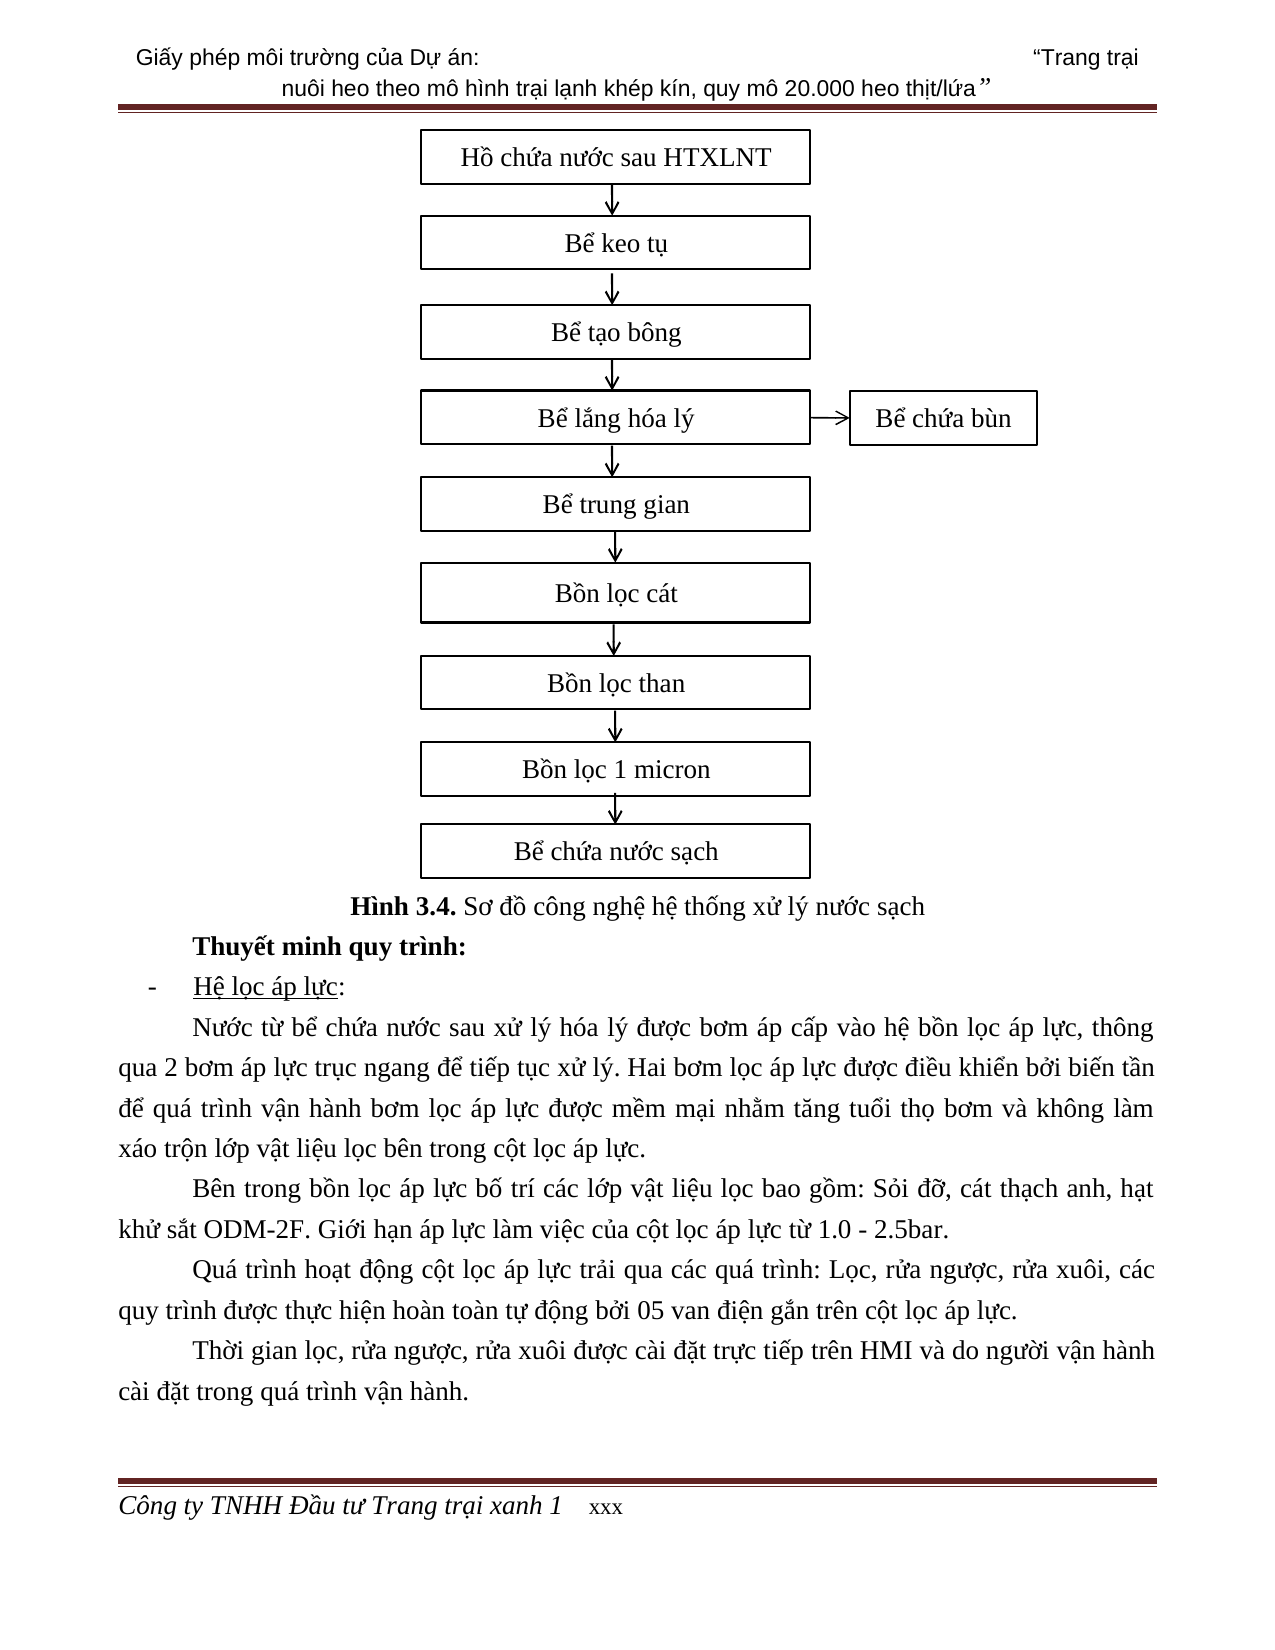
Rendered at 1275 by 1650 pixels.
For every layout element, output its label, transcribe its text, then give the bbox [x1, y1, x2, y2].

text Thời gian lọc, rửa ngược, rửa xuôi được cài đặt trực tiếp trên HMI và do người vận hành cài đặt trong quá trình vận hành. [118, 1334, 1156, 1406]
text Thuyết minh quy trình: [118, 930, 1157, 961]
text Quá trình hoạt động cột lọc áp lực trải qua các quá trình: Lọc, rửa ngược, rửa xuôi, các quy trình được thực hiện hoàn toàn tự động bởi 05 van điện gắn trên cột lọc áp lực. [118, 1253, 1156, 1325]
list Hệ lọc áp lực: [118, 971, 1156, 1002]
text Bên trong bồn lọc áp lực bố trí các lớp vật liệu lọc bao gồm: Sỏi đỡ, cát thạch anh, hạt khử sắt ODM-2F. Giới hạn áp lực làm việc của cột lọc áp lực từ 1.0 - 2.5bar. [118, 1173, 1156, 1244]
text Nước từ bể chứa nước sau xử lý hóa lý được bơm áp cấp vào hệ bồn lọc áp lực, thông qua 2 bơm áp lực trục ngang để tiếp tục xử lý. Hai bơm lọc áp lực được điều khiển bởi biến tần để quá trình vận hành bơm lọc áp lực được mềm mại nhằm tăng tuổi thọ bơm và không làm xáo trộn lớp vật liệu lọc bên trong cột lọc áp lực. [118, 1011, 1156, 1163]
text Hình 3.4. Sơ đồ công nghệ hệ thống xử lý nước sạch [118, 113, 1157, 921]
